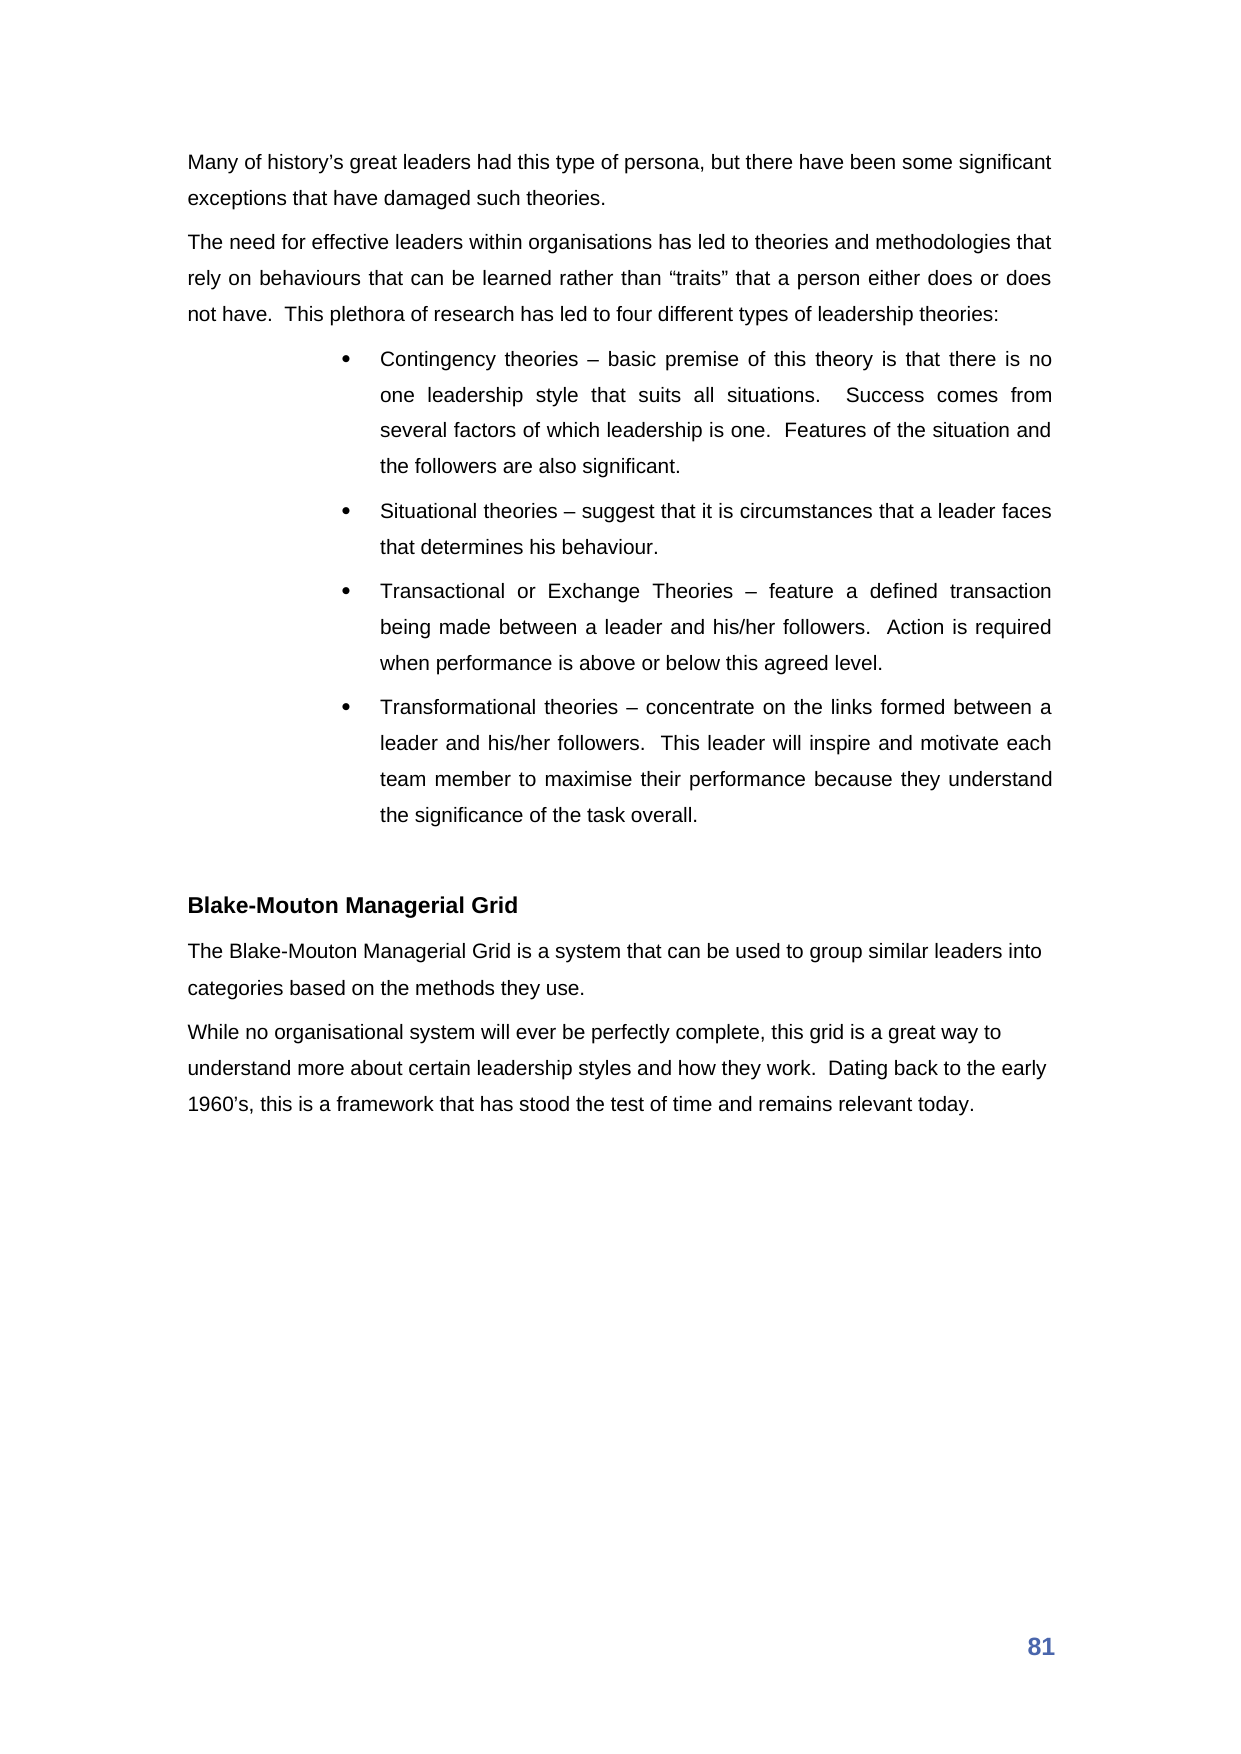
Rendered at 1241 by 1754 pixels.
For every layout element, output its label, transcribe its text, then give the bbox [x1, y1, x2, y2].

list Contingency theories – basic premise of this theory is that there is no one leadership style that suits all situations. Success comes from several factors of which leadership is one. Features of the situation and the followers are also significant. [342, 346, 1053, 478]
list The Blake-Mouton Managerial Grid is a system that can be used to group similar leaders into categories based on the methods they use. [187, 939, 1053, 999]
list While no organisational system will ever be perfectly complete, this grid is a great way to understand more about certain leadership styles and how they work. Dating back to the early 1960’s, this is a framework that has stood the test of time and remains relevant today. [187, 1019, 1053, 1115]
list Many of history’s great leaders had this type of persona, but there have been some significant exceptions that have damaged such theories. [187, 150, 1053, 210]
list The need for effective leaders within organisations has led to theories and methodologies that rely on behaviours that can be learned rather than “traits” that a person either does or does not have. This plethora of research has led to four different types of leadership theories: [187, 230, 1053, 326]
list Transactional or Exchange Theories – feature a defined transaction being made between a leader and his/her followers. Action is required when performance is above or below this agreed level. [342, 579, 1053, 675]
list Situational theories – suggest that it is circumstances that a leader faces that determines his behaviour. [342, 498, 1053, 558]
list Transformational theories – concentrate on the links formed between a leader and his/her followers. This leader will inspire and motivate each team member to maximise their performance because they understand the significance of the task overall. [342, 695, 1053, 827]
list Blake-Mouton Managerial Grid [187, 892, 1053, 918]
